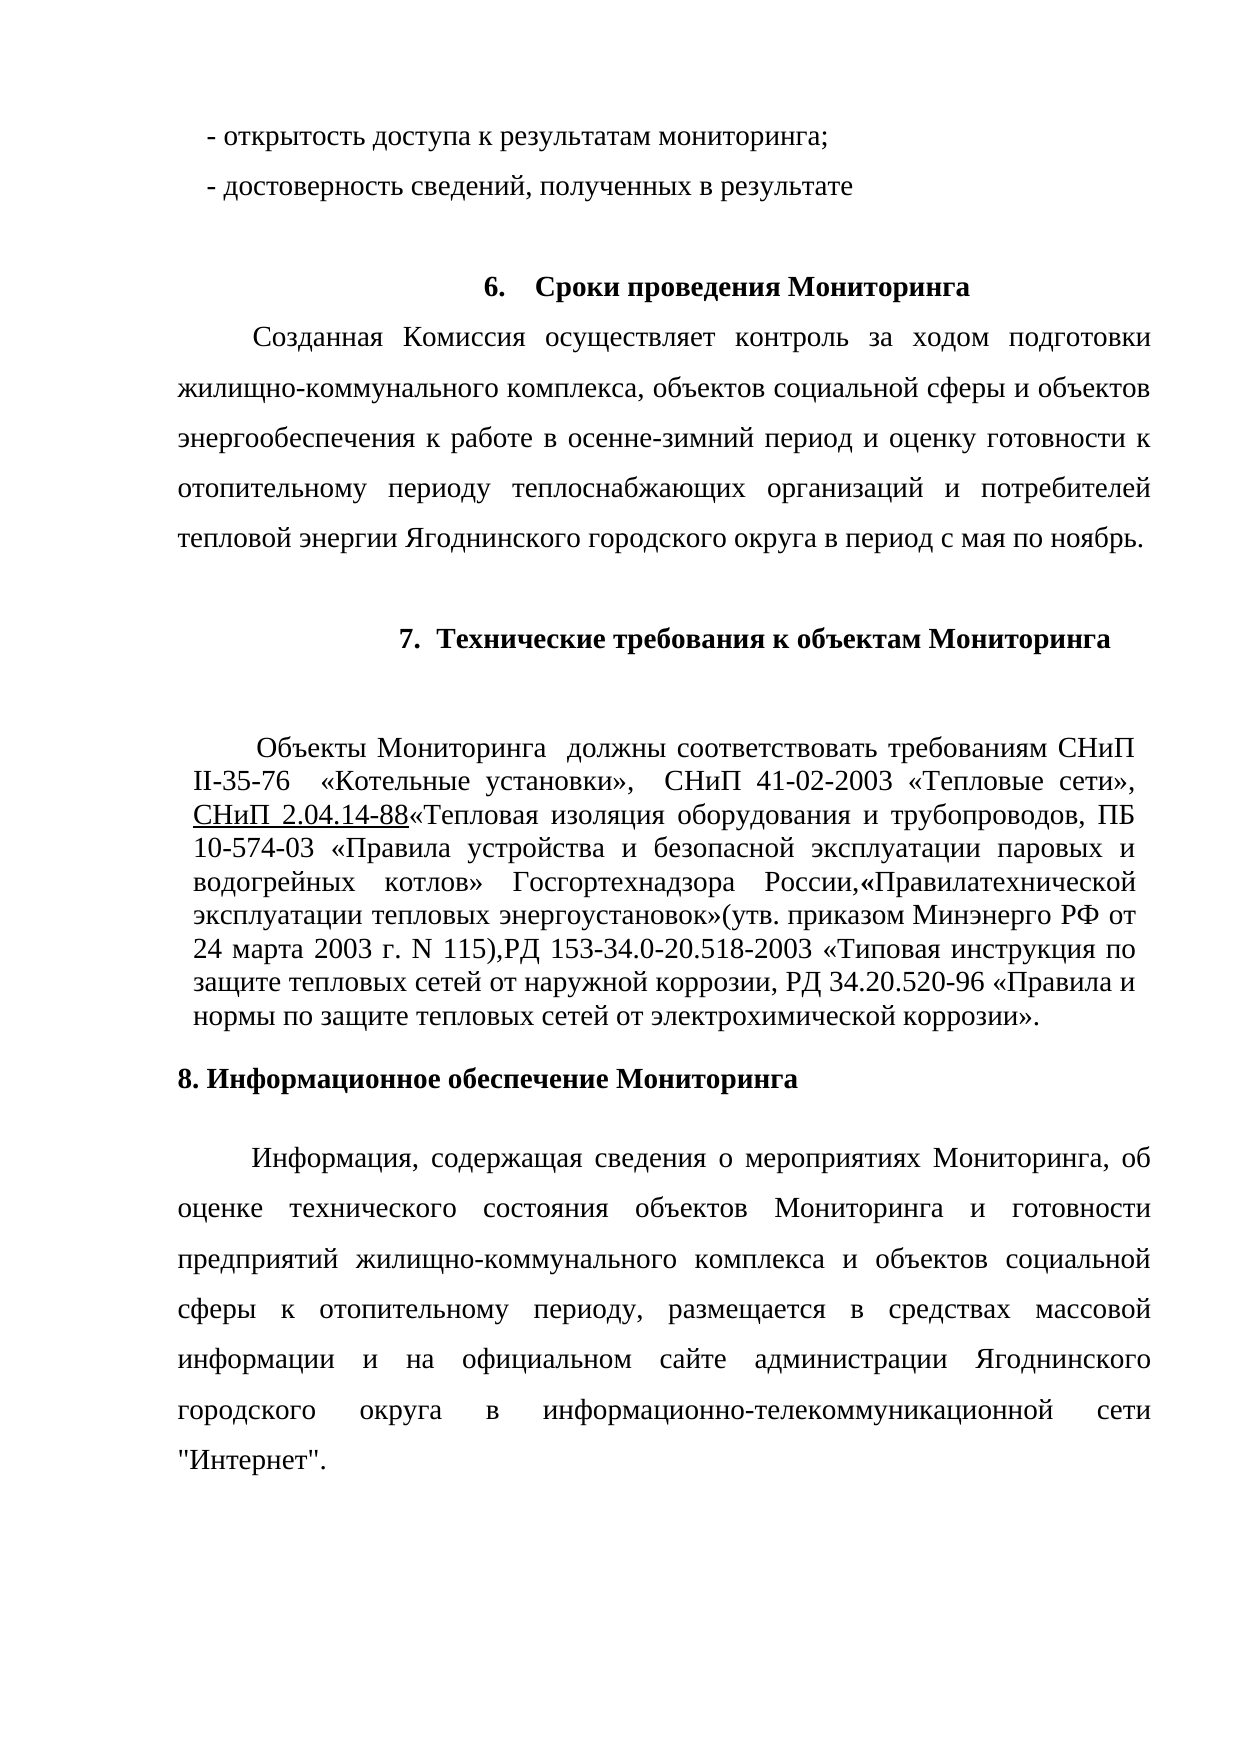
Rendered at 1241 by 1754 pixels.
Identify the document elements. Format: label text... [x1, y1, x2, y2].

text 8. Информационное обеспечение Мониторинга [177, 1061, 1152, 1094]
list Технические требования к объектам Мониторинга [399, 621, 1152, 655]
text - открытость доступа к результатам мониторинга; [177, 118, 1152, 152]
text 6. Сроки проведения Мониторинга [177, 269, 1152, 303]
text Информация, содержащая сведения о мероприятиях Мониторинга, об оценке технического состояния объектов Мониторинга и готовности предприятий жилищно-коммунального комплекса и объектов социальной сферы к отопительному периоду, размещается в средствах массовой информации и на официальном сайте администрации Ягоднинского городского округа в информационно-телекоммуникационной сети "Интернет". [177, 1140, 1152, 1476]
text Созданная Комиссия осуществляет контроль за ходом подготовки жилищно-коммунального комплекса, объектов социальной сферы и объектов энергообеспечения к работе в осенне-зимний период и оценку готовности к отопительному периоду теплоснабжающих организаций и потребителей тепловой энергии Ягоднинского городского округа в период с мая по ноябрь. [177, 319, 1152, 554]
text - достоверность сведений, полученных в результате [177, 168, 1152, 202]
text Объекты Мониторинга должны соответствовать требованиям СНиП II-35-76 «Котельные установки», СНиП 41-02-2003 «Тепловые сети», «Тепловая изоляция оборудования и трубопроводов, ПБ 10-574-03 «Правила устройства и безопасной эксплуатации паровых и водогрейных котлов» Госгортехнадзора России,«Правилатехнической эксплуатации тепловых энергоустановок»(утв. приказом Минэнерго РФ от 24 марта 2003 г. N 115),РД 153-34.0-20.518-2003 «Типовая инструкция по защите тепловых сетей от наружной коррозии, РД 34.20.520-96 «Правила и нормы по защите тепловых сетей от электрохимической коррозии». [193, 730, 1136, 1032]
